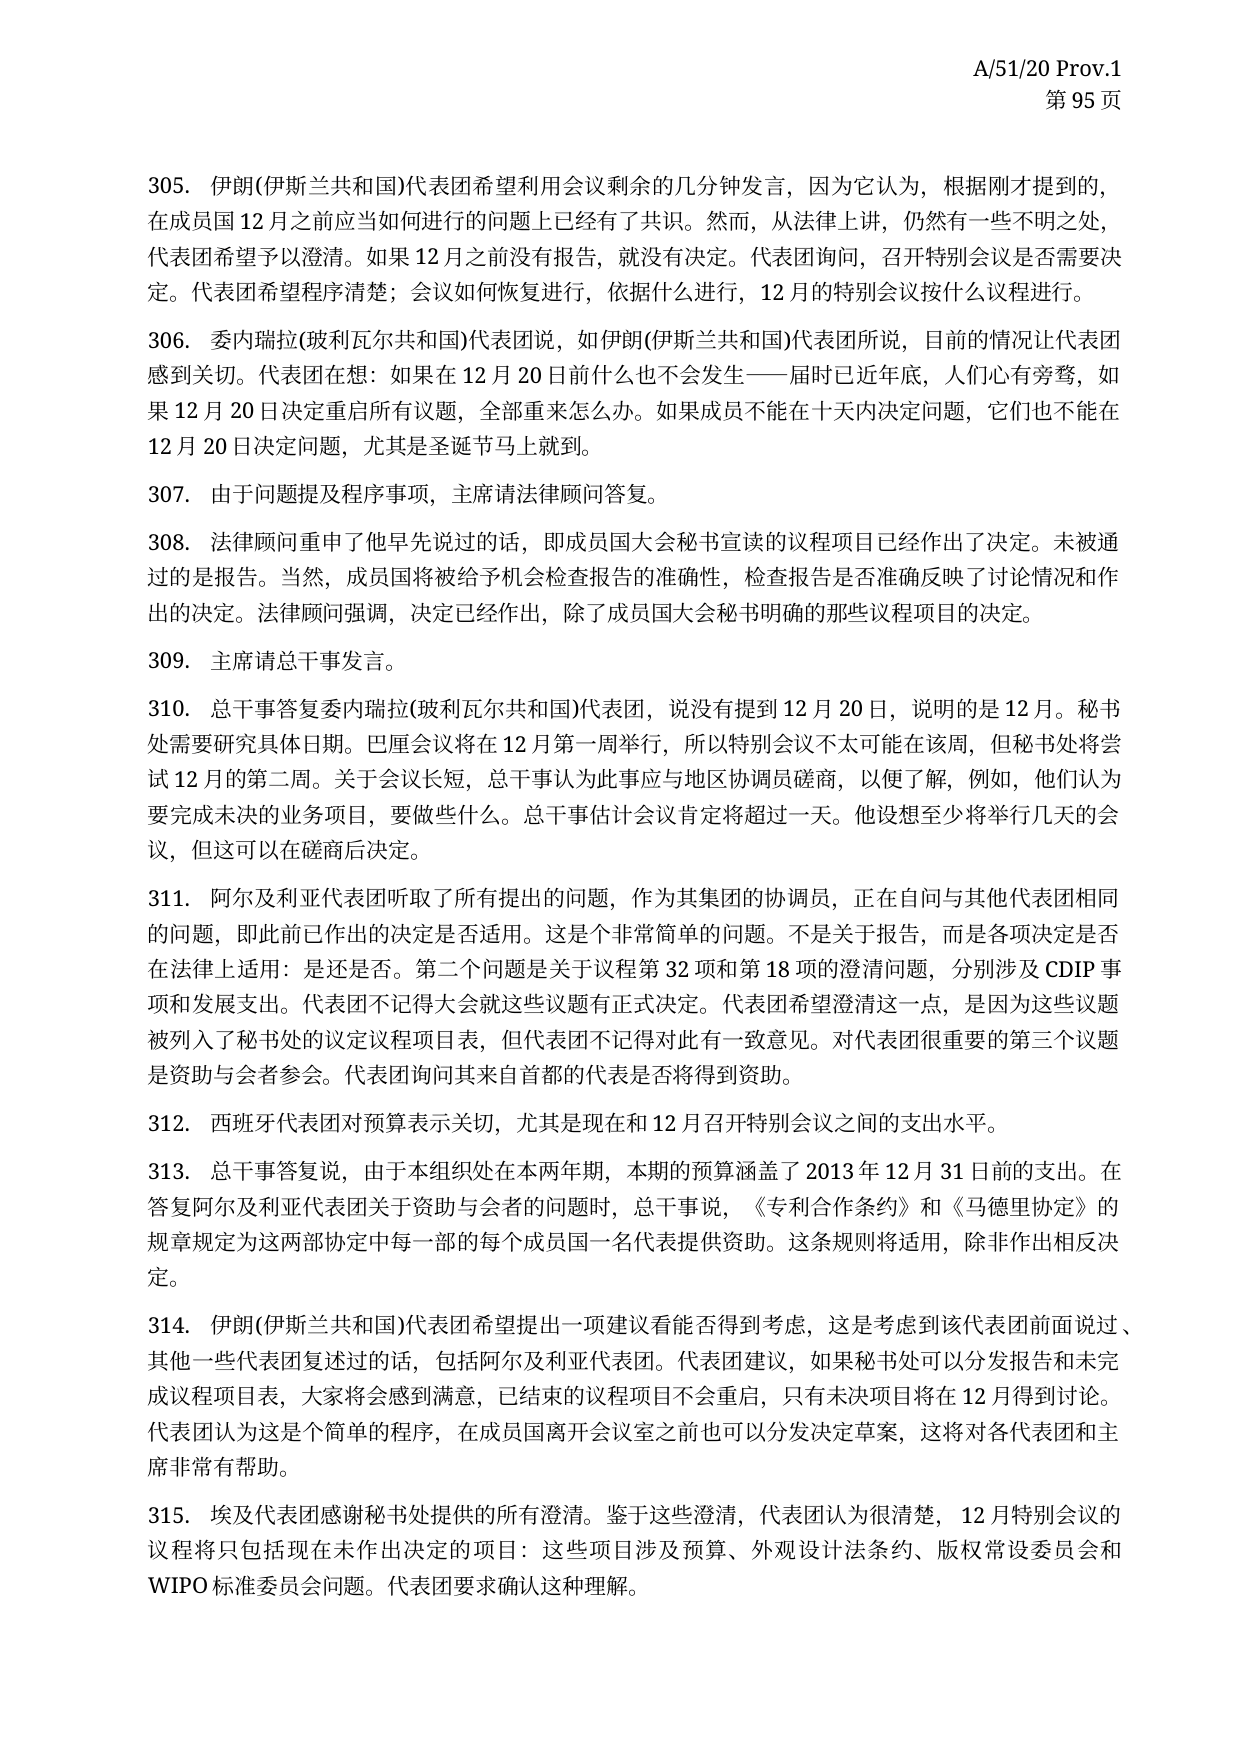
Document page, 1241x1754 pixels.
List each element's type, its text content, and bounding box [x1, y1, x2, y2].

list 伊朗(伊斯兰共和国)代表团希望利用会议剩余的几分钟发言，因为它认为，根据刚才提到的，在成员国12月之前应当如何进行的问题上已经有了共识。然而，从法律上讲，仍然有一些不明之处，代表团希望予以澄清。如果12月之前没有报告，就没有决定。代表团询问，召开特别会议是否需要决定。代表团希望程序清楚；会议如何恢复进行，依据什么进行，12月的特别会议按什么议程进行。 [148, 165, 1122, 307]
list 伊朗(伊斯兰共和国)代表团希望提出一项建议看能否得到考虑，这是考虑到该代表团前面说过、其他一些代表团复述过的话，包括阿尔及利亚代表团。代表团建议，如果秘书处可以分发报告和未完成议程项目表，大家将会感到满意，已结束的议程项目不会重启，只有未决项目将在12月得到讨论。代表团认为这是个简单的程序，在成员国离开会议室之前也可以分发决定草案，这将对各代表团和主席非常有帮助。 [148, 1304, 1122, 1482]
list 总干事答复委内瑞拉(玻利瓦尔共和国)代表团，说没有提到12月20日，说明的是12月。秘书处需要研究具体日期。巴厘会议将在12月第一周举行，所以特别会议不太可能在该周，但秘书处将尝试12月的第二周。关于会议长短，总干事认为此事应与地区协调员磋商，以便了解，例如，他们认为要完成未决的业务项目，要做些什么。总干事估计会议肯定将超过一天。他设想至少将举行几天的会议，但这可以在磋商后决定。 [148, 688, 1122, 865]
list 委内瑞拉(玻利瓦尔共和国)代表团说，如伊朗(伊斯兰共和国)代表团所说，目前的情况让代表团感到关切。代表团在想：如果在12月20日前什么也不会发生——届时已近年底，人们心有旁骛，如果12月20日决定重启所有议题，全部重来怎么办。如果成员不能在十天内决定问题，它们也不能在12月20日决定问题，尤其是圣诞节马上就到。 [148, 319, 1122, 461]
list 法律顾问重申了他早先说过的话，即成员国大会秘书宣读的议程项目已经作出了决定。未被通过的是报告。当然，成员国将被给予机会检查报告的准确性，检查报告是否准确反映了讨论情况和作出的决定。法律顾问强调，决定已经作出，除了成员国大会秘书明确的那些议程项目的决定。 [148, 521, 1122, 627]
list 阿尔及利亚代表团听取了所有提出的问题，作为其集团的协调员，正在自问与其他代表团相同的问题，即此前已作出的决定是否适用。这是个非常简单的问题。不是关于报告，而是各项决定是否在法律上适用：是还是否。第二个问题是关于议程第32项和第18项的澄清问题，分别涉及CDIP事项和发展支出。代表团不记得大会就这些议题有正式决定。代表团希望澄清这一点，是因为这些议题被列入了秘书处的议定议程项目表，但代表团不记得对此有一致意见。对代表团很重要的第三个议题是资助与会者参会。代表团询问其来自首都的代表是否将得到资助。 [148, 877, 1122, 1090]
list 总干事答复说，由于本组织处在本两年期，本期的预算涵盖了2013年12月31日前的支出。在答复阿尔及利亚代表团关于资助与会者的问题时，总干事说，《专利合作条约》和《马德里协定》的规章规定为这两部协定中每一部的每个成员国一名代表提供资助。这条规则将适用，除非作出相反决‍定。 [148, 1150, 1122, 1292]
list 埃及代表团感谢秘书处提供的所有澄清。鉴于这些澄清，代表团认为很清楚，12月特别会议的议程将只包括现在未作出决定的项目：这些项目涉及预算、外观设计法条约、版权常设委员会和WIPO标准委员会问题。代表团要求确认这种理解。 [148, 1494, 1122, 1600]
list 主席请总干事发言。 [148, 640, 1122, 675]
list 由于问题提及程序事项，主席请法律顾问答复。 [148, 473, 1122, 509]
list 西班牙代表团对预算表示关切，尤其是现在和12月召开特别会议之间的支出水平。 [148, 1102, 1122, 1138]
